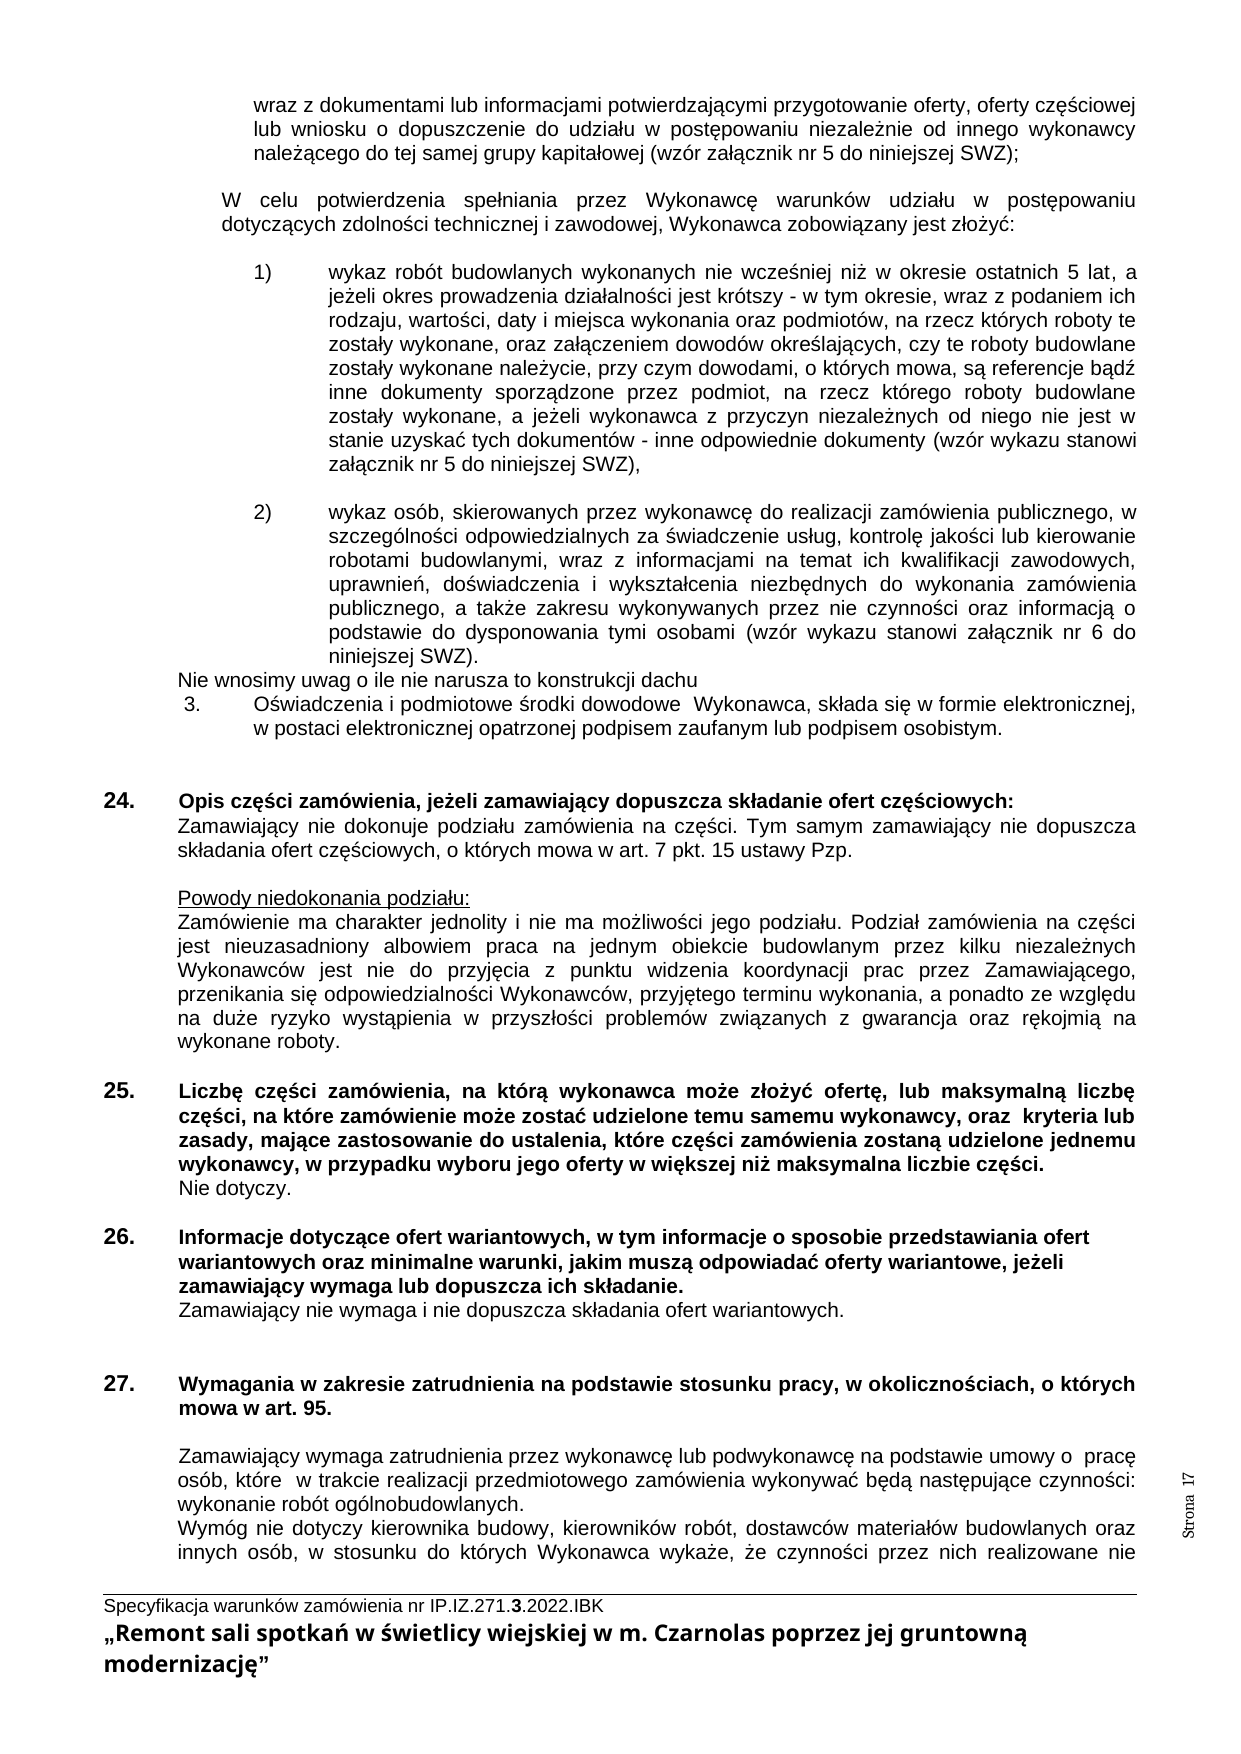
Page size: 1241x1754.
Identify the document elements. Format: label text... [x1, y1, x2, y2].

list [221, 92, 1137, 164]
text Zamówienie ma charakter jednolity i nie ma możliwości jego podziału. Podział zamówienia na części jest nieuzasadniony albowiem praca na jednym obiekcie budowlanym przez kilku niezależnych Wykonawców jest nie do przyjęcia z punktu widzenia koordynacji prac przez Zamawiającego, przenikania się odpowiedzialności Wykonawców, przyjętego terminu wykonania, a ponadto ze względu na duże ryzyko wystąpienia w przyszłości problemów związanych z gwarancja oraz rękojmią na wykonane roboty. [177, 909, 1137, 1053]
list Opis części zamówienia, jeżeli zamawiający dopuszcza składanie ofert częściowych: [103, 787, 1137, 814]
text 2) wykaz osób, skierowanych przez wykonawcę do realizacji zamówienia publicznego, w szczególności odpowiedzialnych za świadczenie usług, kontrolę jakości lub kierowanie robotami budowlanymi, wraz z informacjami na temat ich kwalifikacji zawodowych, uprawnień, doświadczenia i wykształcenia niezbędnych do wykonania zamówienia publicznego, a także zakresu wykonywanych przez nie czynności oraz informacją o podstawie do dysponowania tymi osobami (wzór wykazu stanowi załącznik nr 6 do niniejszej SWZ). [253, 500, 1137, 667]
text 1) wykaz robót budowlanych wykonanych nie wcześniej niż w okresie ostatnich 5 lat, a jeżeli okres prowadzenia działalności jest krótszy - w tym okresie, wraz z podaniem ich rodzaju, wartości, daty i miejsca wykonania oraz podmiotów, na rzecz których roboty te zostały wykonane, oraz załączeniem dowodów określających, czy te roboty budowlane zostały wykonane należycie, przy czym dowodami, o których mowa, są referencje bądź inne dokumenty sporządzone przez podmiot, na rzecz którego roboty budowlane zostały wykonane, a jeżeli wykonawca z przyczyn niezależnych od niego nie jest w stanie uzyskać tych dokumentów - inne odpowiednie dokumenty (wzór wykazu stanowi załącznik nr 5 do niniejszej SWZ), [253, 260, 1137, 476]
list W celu potwierdzenia spełniania przez Wykonawcę warunków udziału w postępowaniu dotyczących zdolności technicznej i zawodowej, Wykonawca zobowiązany jest złożyć: [221, 188, 1137, 236]
list Liczbę części zamówienia, na którą wykonawca może złożyć ofertę, lub maksymalną liczbę części, na które zamówienie może zostać udzielone temu samemu wykonawcy, oraz kryteria lub zasady, mające zastosowanie do ustalenia, które części zamówienia zostaną udzielone jednemu wykonawcy, w przypadku wyboru jego oferty w większej niż maksymalna liczbie części. [103, 1077, 1137, 1175]
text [177, 1516, 1137, 1563]
text Powody niedokonania podziału: [177, 862, 1137, 909]
text Zamawiający wymaga zatrudnienia przez wykonawcę lub podwykonawcę na podstawie umowy o pracę osób, które w trakcie realizacji przedmiotowego zamówienia wykonywać będą następujące czynności: wykonanie robót ogólnobudowlanych. [177, 1444, 1137, 1516]
text Nie wnosimy uwag o ile nie narusza to konstrukcji dachu [177, 667, 1137, 691]
list Wymagania w zakresie zatrudnienia na podstawie stosunku pracy, w okolicznościach, o których mowa w art. 95. [103, 1369, 1137, 1420]
text Zamawiający nie wymaga i nie dopuszcza składania ofert wariantowych. [103, 1298, 1137, 1322]
list Informacje dotyczące ofert wariantowych, w tym informacje o sposobie przedstawiania ofert wariantowych oraz minimalne warunki, jakim muszą odpowiadać oferty wariantowe, jeżeli zamawiający wymaga lub dopuszcza ich składanie. [103, 1223, 1137, 1298]
text 3. Oświadczenia i podmiotowe środki dowodowe Wykonawca, składa się w formie elektronicznej, w postaci elektronicznej opatrzonej podpisem zaufanym lub podpisem osobistym. [183, 691, 1137, 739]
list Nie dotyczy. [178, 1175, 1137, 1199]
text Zamawiający nie dokonuje podziału zamówienia na części. Tym samym zamawiający nie dopuszcza składania ofert częściowych, o których mowa w art. 7 pkt. 15 ustawy Pzp. [177, 814, 1137, 862]
